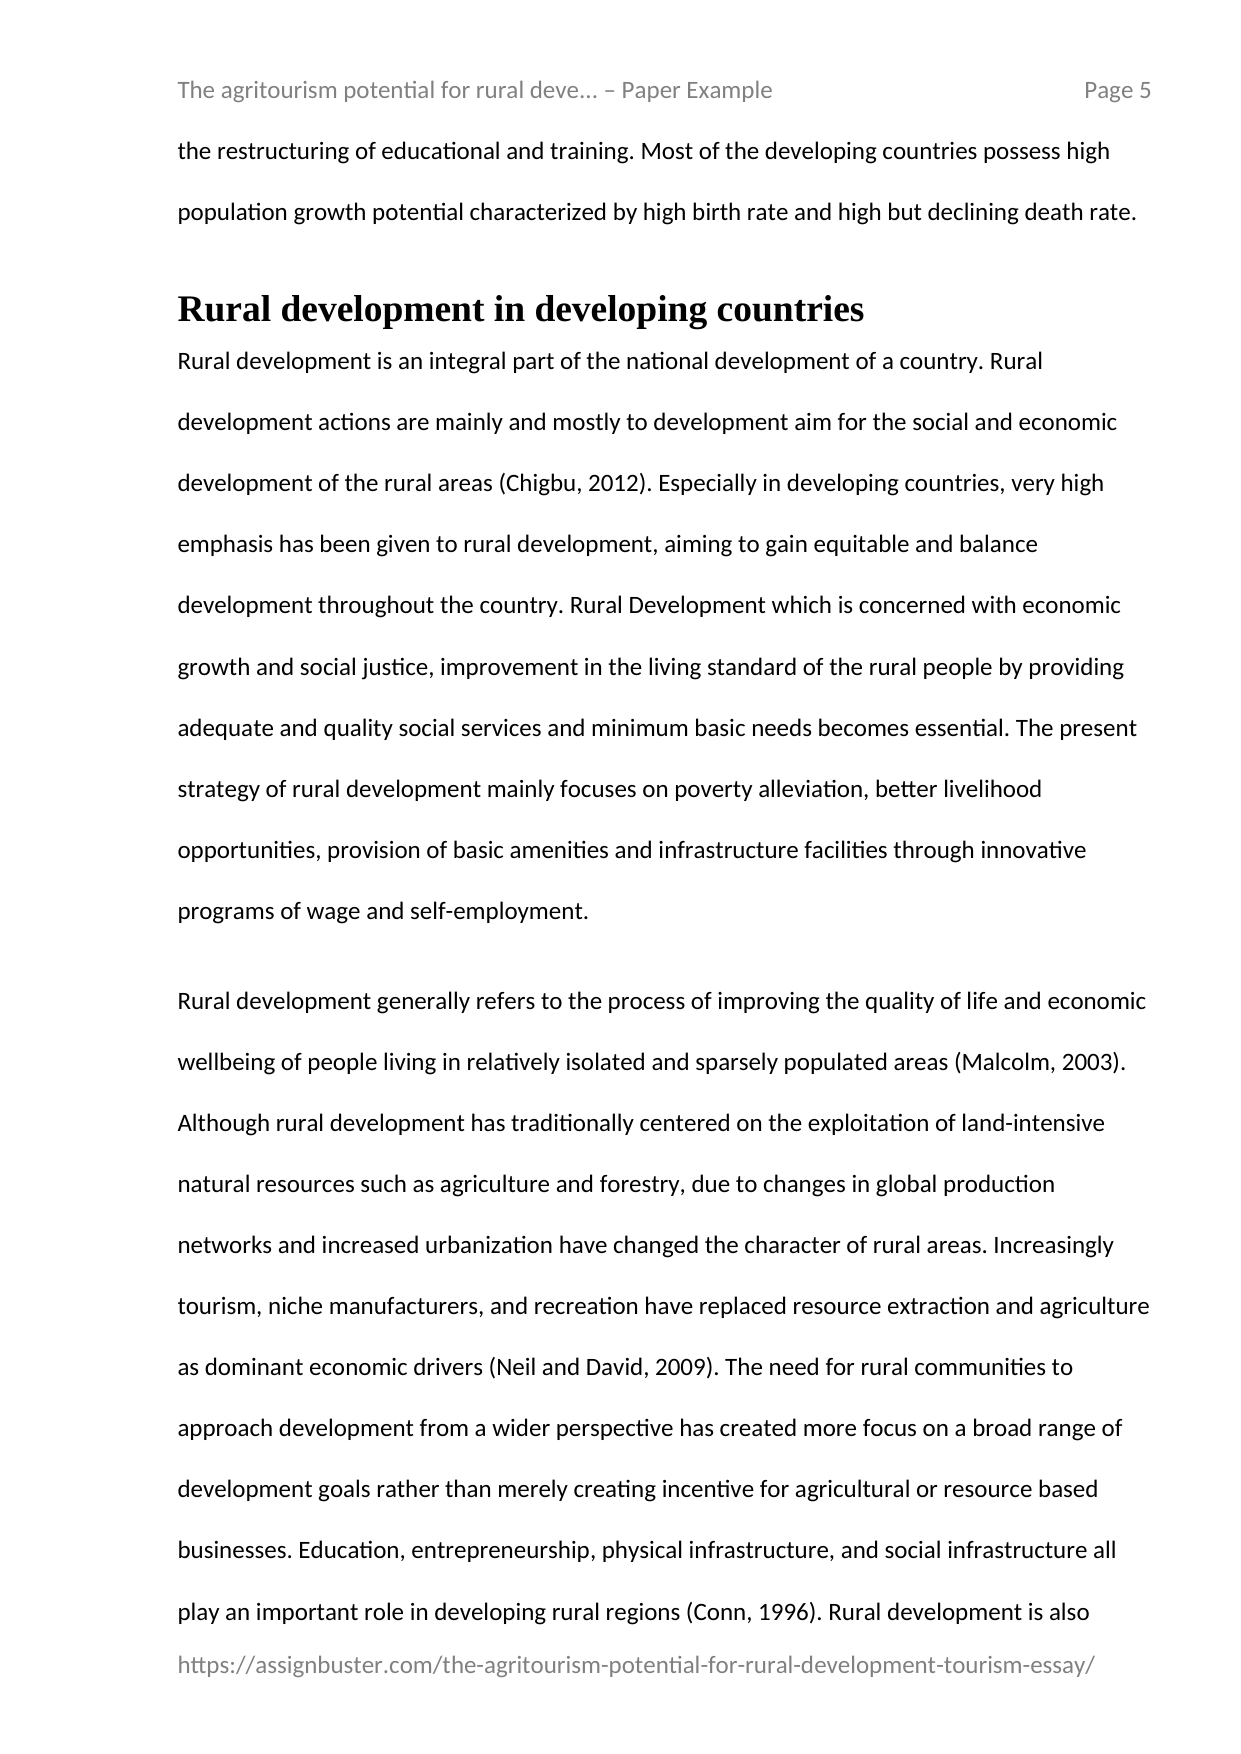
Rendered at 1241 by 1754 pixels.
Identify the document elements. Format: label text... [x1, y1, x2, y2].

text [177, 985, 1152, 1626]
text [177, 135, 1152, 226]
text Rural development is an integral part of the national development of a country. Rural development actions are mainly and mostly to development aim for the social and economic development of the rural areas (Chigbu, 2012). Especially in developing countries, very high emphasis has been given to rural development, aiming to gain equitable and balance development throughout the country. Rural Development which is concerned with economic growth and social justice, improvement in the living standard of the rural people by providing adequate and quality social services and minimum basic needs becomes essential. The present strategy of rural development mainly focuses on poverty alleviation, better livelihood opportunities, provision of basic amenities and infrastructure facilities through innovative programs of wage and self-employment. [177, 345, 1152, 925]
subtitle Rural development in developing countries [177, 286, 1152, 329]
